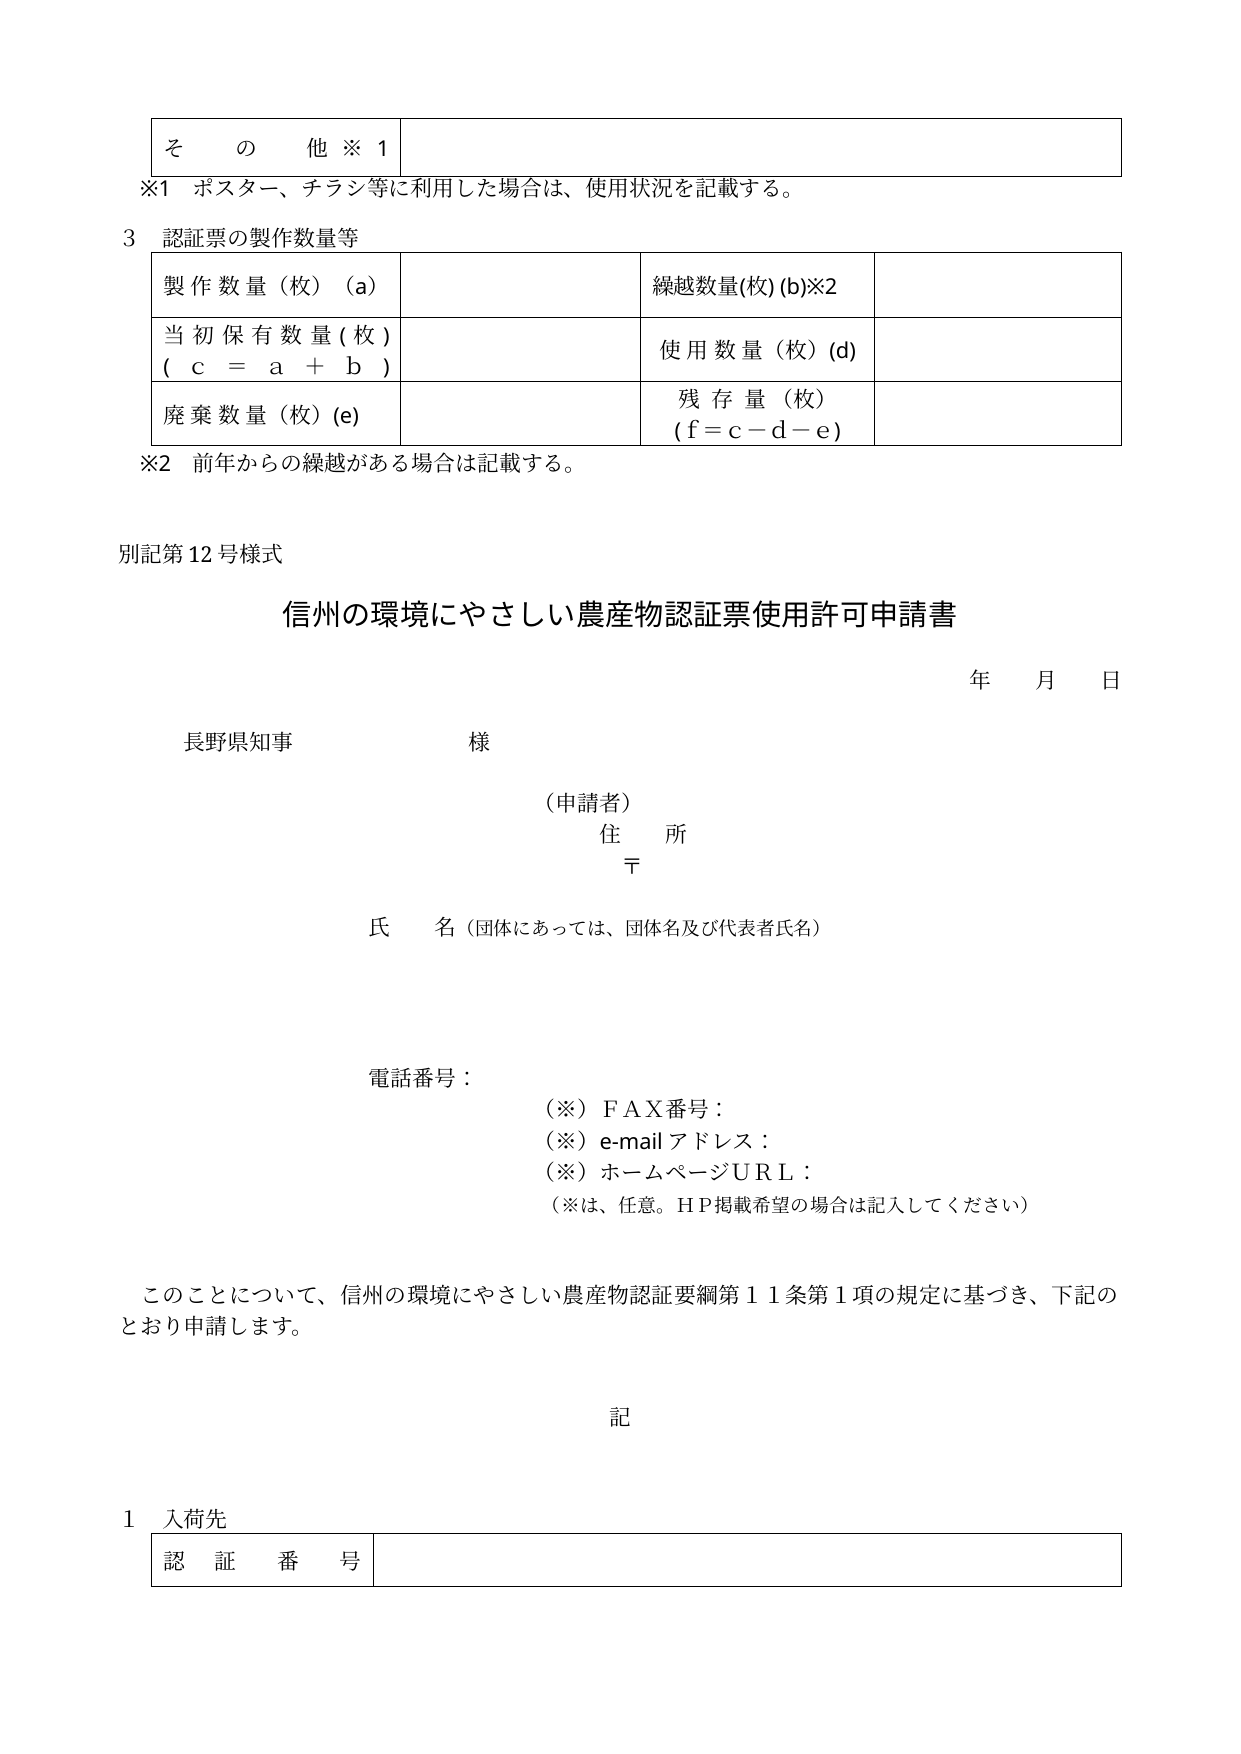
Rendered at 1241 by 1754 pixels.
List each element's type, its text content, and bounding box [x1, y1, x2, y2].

table_cell 残 存 量 （枚） (ｆ＝ｃ－ｄ－ｅ) [641, 382, 874, 445]
text １ 入荷先 [118, 1508, 1122, 1533]
table_cell [401, 119, 1121, 176]
text （申請者） [118, 786, 1122, 818]
table_cell 廃 棄 数 量（枚）(e) [152, 382, 400, 445]
text ※1 ポスター、チラシ等に利用した場合は、使用状況を記載する。 [118, 177, 1122, 202]
text ※2 前年からの繰越がある場合は記載する。 [140, 446, 1122, 478]
table_cell 使 用 数 量（枚）(d) [641, 318, 874, 381]
text 氏 名（団体にあっては、団体名及び代表者氏名） [118, 910, 1122, 942]
text （※）ホームページＵＲＬ： [118, 1156, 1122, 1187]
table_header [401, 253, 640, 317]
table_cell [401, 382, 640, 445]
text 電話番号： [118, 1061, 1122, 1092]
table_header 繰越数量(枚) (b)※2 [641, 253, 874, 317]
text 記 [118, 1401, 1122, 1432]
text このことについて、信州の環境にやさしい農産物認証要綱第１１条第１項の規定に基づき、下記のとおり申請します。 [118, 1278, 1122, 1341]
text （※）e-mailアドレス： [118, 1124, 1122, 1156]
table_cell そ の 他※1 [152, 119, 400, 176]
table_cell [401, 318, 640, 381]
text 信州の環境にやさしい農産物認証票使用許可申請書 [118, 592, 1122, 634]
table_header 製 作 数 量（枚）（a） [152, 253, 400, 317]
text （※）ＦＡＸ番号： [118, 1092, 1122, 1124]
text 長野県知事 様 [118, 725, 1122, 756]
table_cell [875, 382, 1121, 445]
text 住 所 [118, 818, 1122, 849]
table_header [374, 1534, 1121, 1586]
text （※は、任意。ＨＰ掲載希望の場合は記入してください） [118, 1187, 1122, 1218]
text 〒 [118, 849, 1122, 881]
text 別記第12号様式 [118, 537, 1122, 569]
text ３ 認証票の製作数量等 [118, 227, 1122, 252]
text 年 月 日 [118, 664, 1122, 695]
table_cell 当初保有数量(枚) (ｃ＝ａ＋ｂ) [152, 318, 400, 381]
table_header [875, 253, 1121, 317]
table_cell [875, 318, 1121, 381]
table_header 認 証 番 号 [152, 1534, 373, 1586]
